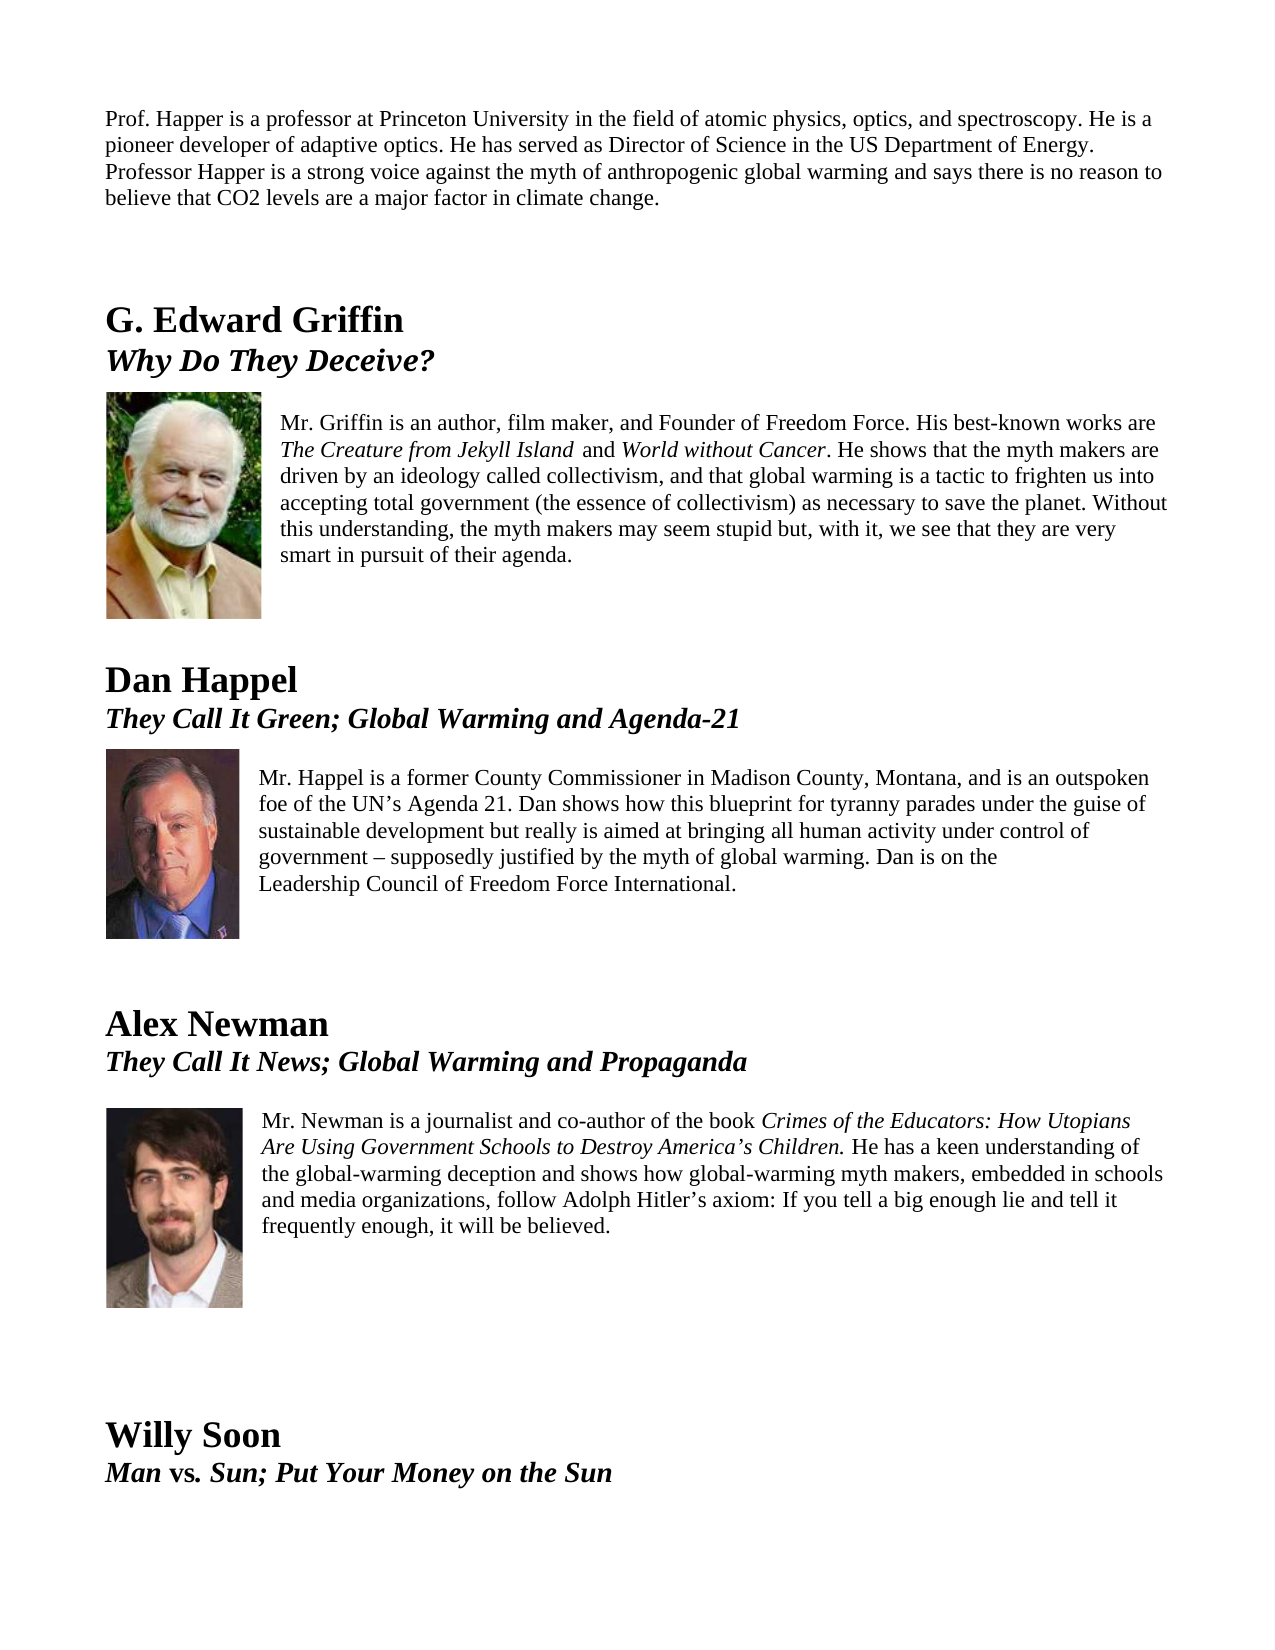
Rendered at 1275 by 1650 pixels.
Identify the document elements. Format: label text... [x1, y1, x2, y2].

text Dan Happel They Call It Green; Global Warming and Agenda-21 [105, 655, 1170, 735]
text Mr. Griffin is an author, film maker, and Founder of Freedom Force. His best-known works are The Creature from Jekyll Island and World without Cancer. He shows that the myth makers are driven by an ideology called collectivism, and that global warming is a tactic to frighten us into accepting total government (the essence of collectivism) as necessary to save the planet. Without this understanding, the myth makers may seem stupid but, with it, we see that they are very smart in pursuit of their agenda. [261, 409, 1170, 568]
text Alex Newman They Call It News; Global Warming and Propaganda [105, 1001, 1170, 1078]
picture [105, 749, 239, 937]
text Mr. Happel is a former County Commissioner in Madison County, Montana, and is an outspoken foe of the UN’s Agenda 21. Dan shows how this blueprint for tyranny parades under the guise of sustainable development but really is aimed at bringing all human activity under control of government ‒ supposedly justified by the myth of global warming. Dan is on the Leadership Council of Freedom Force International. [239, 764, 1170, 896]
text Prof. Happer is a professor at Princeton University in the field of atomic physics, optics, and spectroscopy. He is a pioneer developer of adaptive optics. He has served as Director of Science in the US Department of Energy. Professor Happer is a strong voice against the myth of anthropogenic global warming and says there is no reason to believe that CO2 levels are a major factor in climate change. [105, 105, 1170, 210]
picture [105, 1108, 242, 1306]
text Mr. Newman is a journalist and co-author of the book Crimes of the Educators: How Utopians Are Using Government Schools to Destroy America’s Children. He has a keen understanding of the global-warming deception and shows how global-warming myth makers, embedded in schools and media organizations, follow Adolph Hitler’s axiom: If you tell a big enough lie and tell it frequently enough, it will be believed. [105, 1107, 1170, 1239]
picture [105, 392, 261, 617]
text G. Edward Griffin Why Do They Deceive? [105, 297, 1170, 380]
text Willy Soon Man vs. Sun; Put Your Money on the Sun [105, 1412, 1170, 1489]
